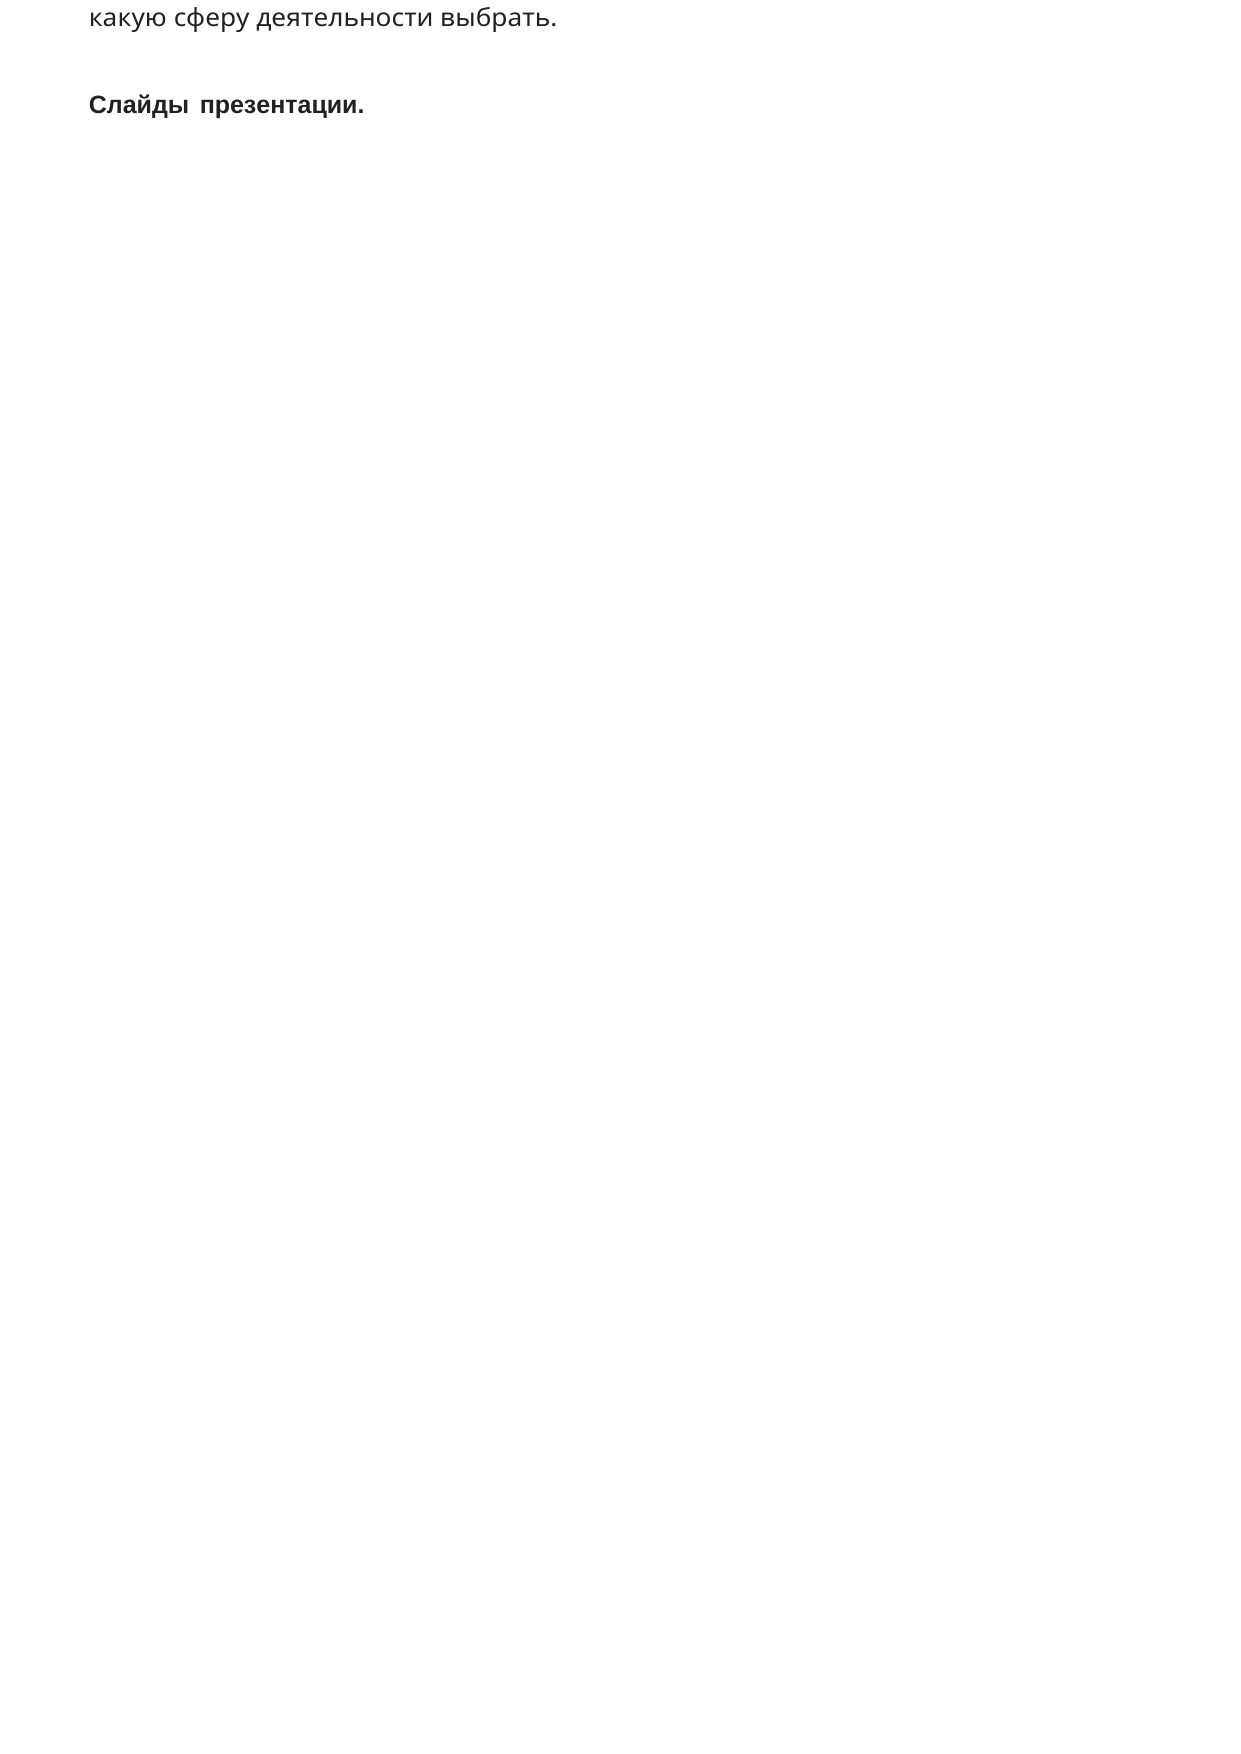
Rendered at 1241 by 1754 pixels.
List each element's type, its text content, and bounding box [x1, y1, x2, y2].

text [89, 0, 1170, 34]
subtitle Слайды презентации. [89, 90, 1240, 119]
